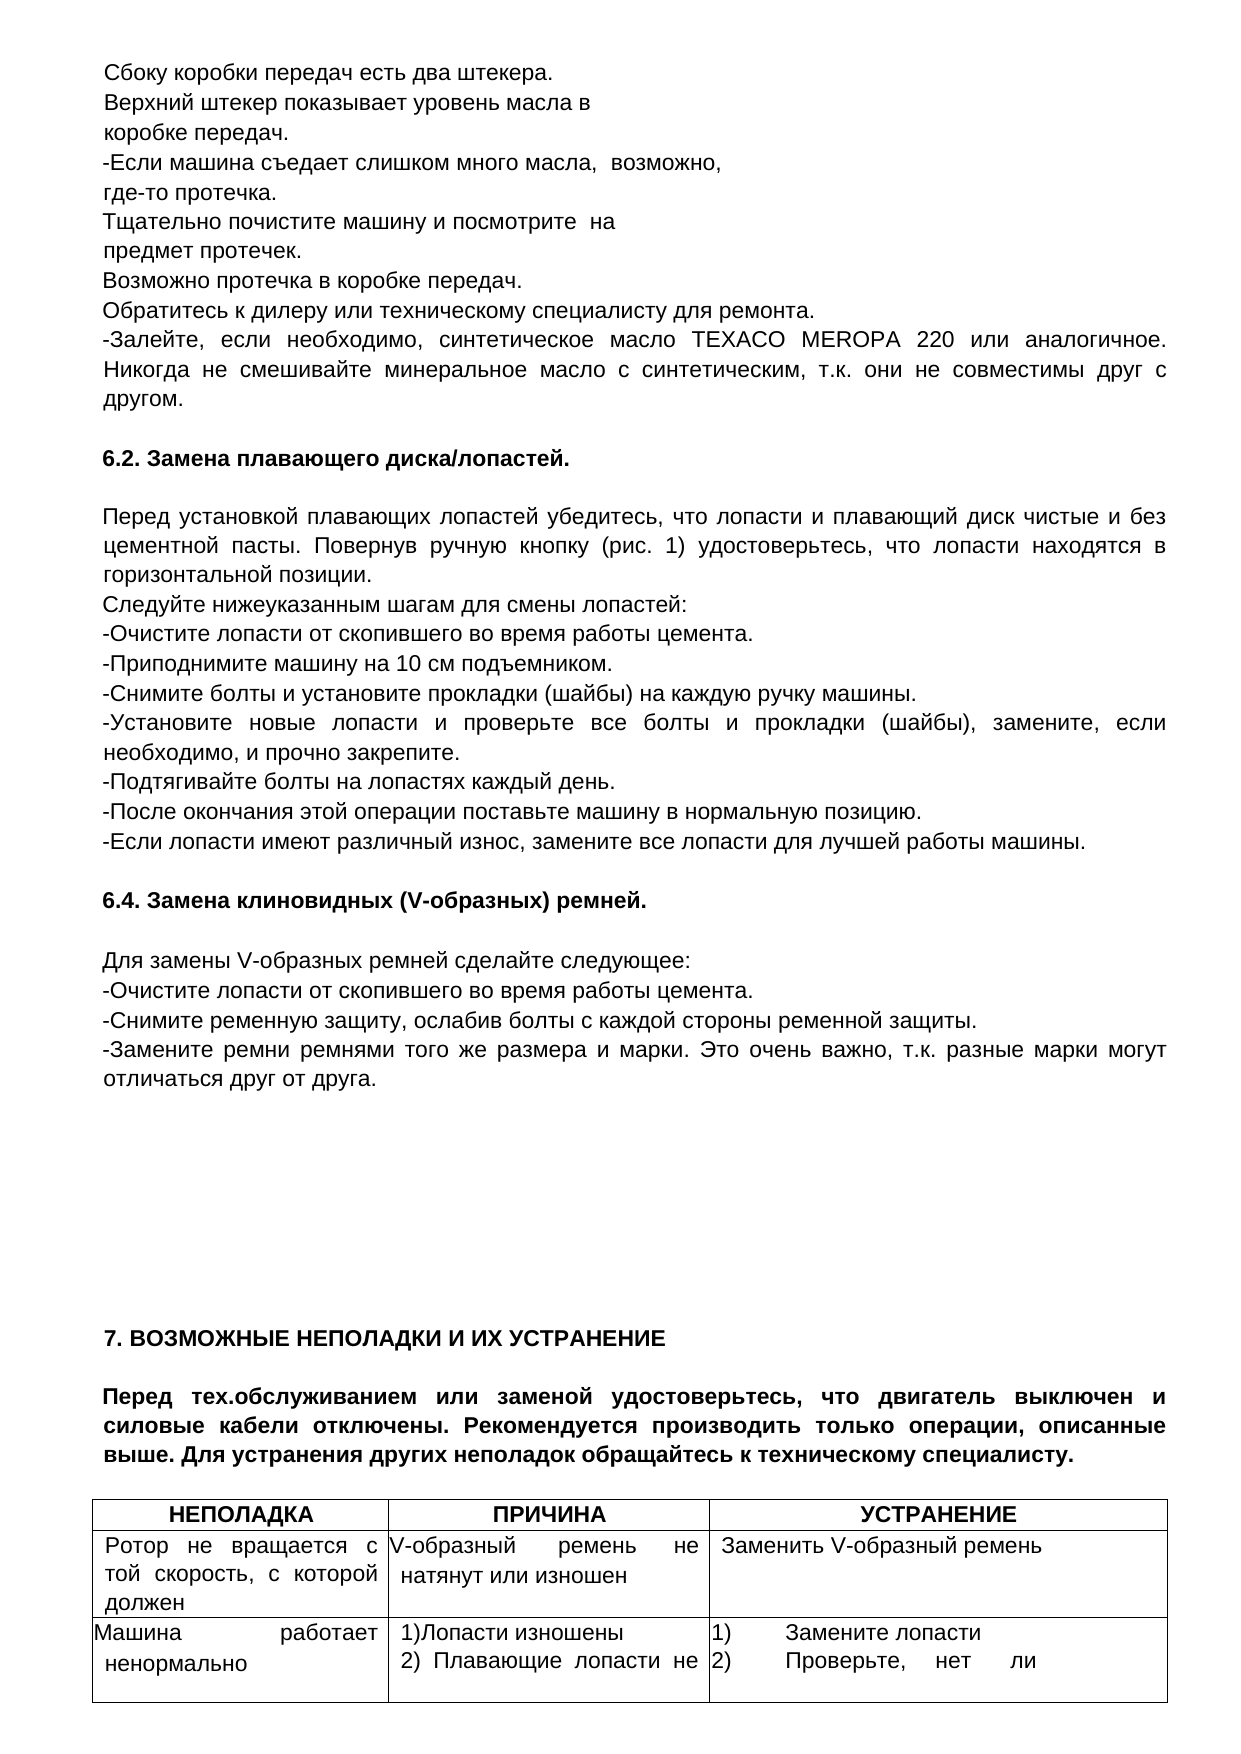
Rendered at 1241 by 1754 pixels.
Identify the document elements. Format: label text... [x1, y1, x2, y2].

text Возможно протечка в коробке передач. [102, 267, 1167, 293]
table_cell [710, 1618, 1167, 1702]
text -После окончания этой операции поставьте машину в нормальную позицию. [102, 798, 1167, 824]
text Для замены V-образных ремней сделайте следующее: [102, 947, 1167, 973]
text -Установите новые лопасти и проверьте все болты и прокладки (шайбы), замените, если необходимо, и прочно закрепите. [102, 709, 1167, 765]
text -Снимите болты и установите прокладки (шайбы) на каждую ручку машины. [102, 680, 1167, 706]
table_cell Заменить V-образный ремень [710, 1531, 1167, 1617]
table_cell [93, 1618, 388, 1702]
table_cell V-образный ремень не натянут или изношен [389, 1531, 709, 1617]
table_header ПРИЧИНА [389, 1500, 709, 1529]
text -Очистите лопасти от скопившего во время работы цемента. [102, 620, 1167, 647]
text Сбоку коробки передач есть два штекера. Верхний штекер показывает уровень масла в коробке передач. [103, 59, 650, 146]
text -Замените ремни ремнями того же размера и марки. Это очень важно, т.к. разные марки могут отличаться друг от друга. [102, 1036, 1167, 1092]
text -Залейте, если необходимо, синтетическое масло TEXACO MEROPA 220 или аналогичное. Никогда не смешивайте минеральное масло с синтетическим, т.к. они не совместимы друг с другом. [102, 326, 1167, 411]
text Тщательно почистите машину и посмотрите на предмет протечек. [102, 208, 616, 264]
text Перед установкой плавающих лопастей убедитесь, что лопасти и плавающий диск чистые и без цементной пасты. Повернув ручную кнопку (рис. 1) удостоверьтесь, что лопасти находятся в горизонтальной позиции. [102, 503, 1167, 587]
text -Приподнимите машину на 10 см подъемником. [102, 650, 1167, 676]
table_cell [389, 1618, 709, 1702]
text -Подтягивайте болты на лопастях каждый день. [102, 768, 1167, 794]
table_header УСТРАНЕНИЕ [710, 1500, 1167, 1529]
text -Если лопасти имеют различный износ, замените все лопасти для лучшей работы машины. [102, 828, 1167, 854]
table_header НЕПОЛАДКА [93, 1500, 388, 1529]
text -Очистите лопасти от скопившего во время работы цемента. [102, 977, 1167, 1003]
text Обратитесь к дилеру или техническому специалисту для ремонта. [102, 297, 1167, 323]
list ВОЗМОЖНЫЕ НЕПОЛАДКИ И ИХ УСТРАНЕНИЕ [103, 1324, 1167, 1351]
table_cell Ротор не вращается с той скорость, с которой должен [93, 1531, 388, 1617]
text Перед тех.обслуживанием или заменой удостоверьтесь, что двигатель выключен и силовые кабели отключены. Рекомендуется производить только операции, описанные выше. Для устранения других неполадок обращайтесь к техническому специалисту. [102, 1383, 1167, 1467]
text -Если машина съедает слишком много масла, возможно, где-то протечка. [102, 149, 722, 205]
text -Снимите ременную защиту, ослабив болты с каждой стороны ременной защиты. [102, 1007, 1167, 1033]
text 6.4. Замена клиновидных (V-образных) ремней. [102, 887, 1167, 914]
text Следуйте нижеуказанным шагам для смены лопастей: [102, 591, 1167, 617]
text 6.2. Замена плавающего диска/лопастей. [102, 444, 1167, 471]
